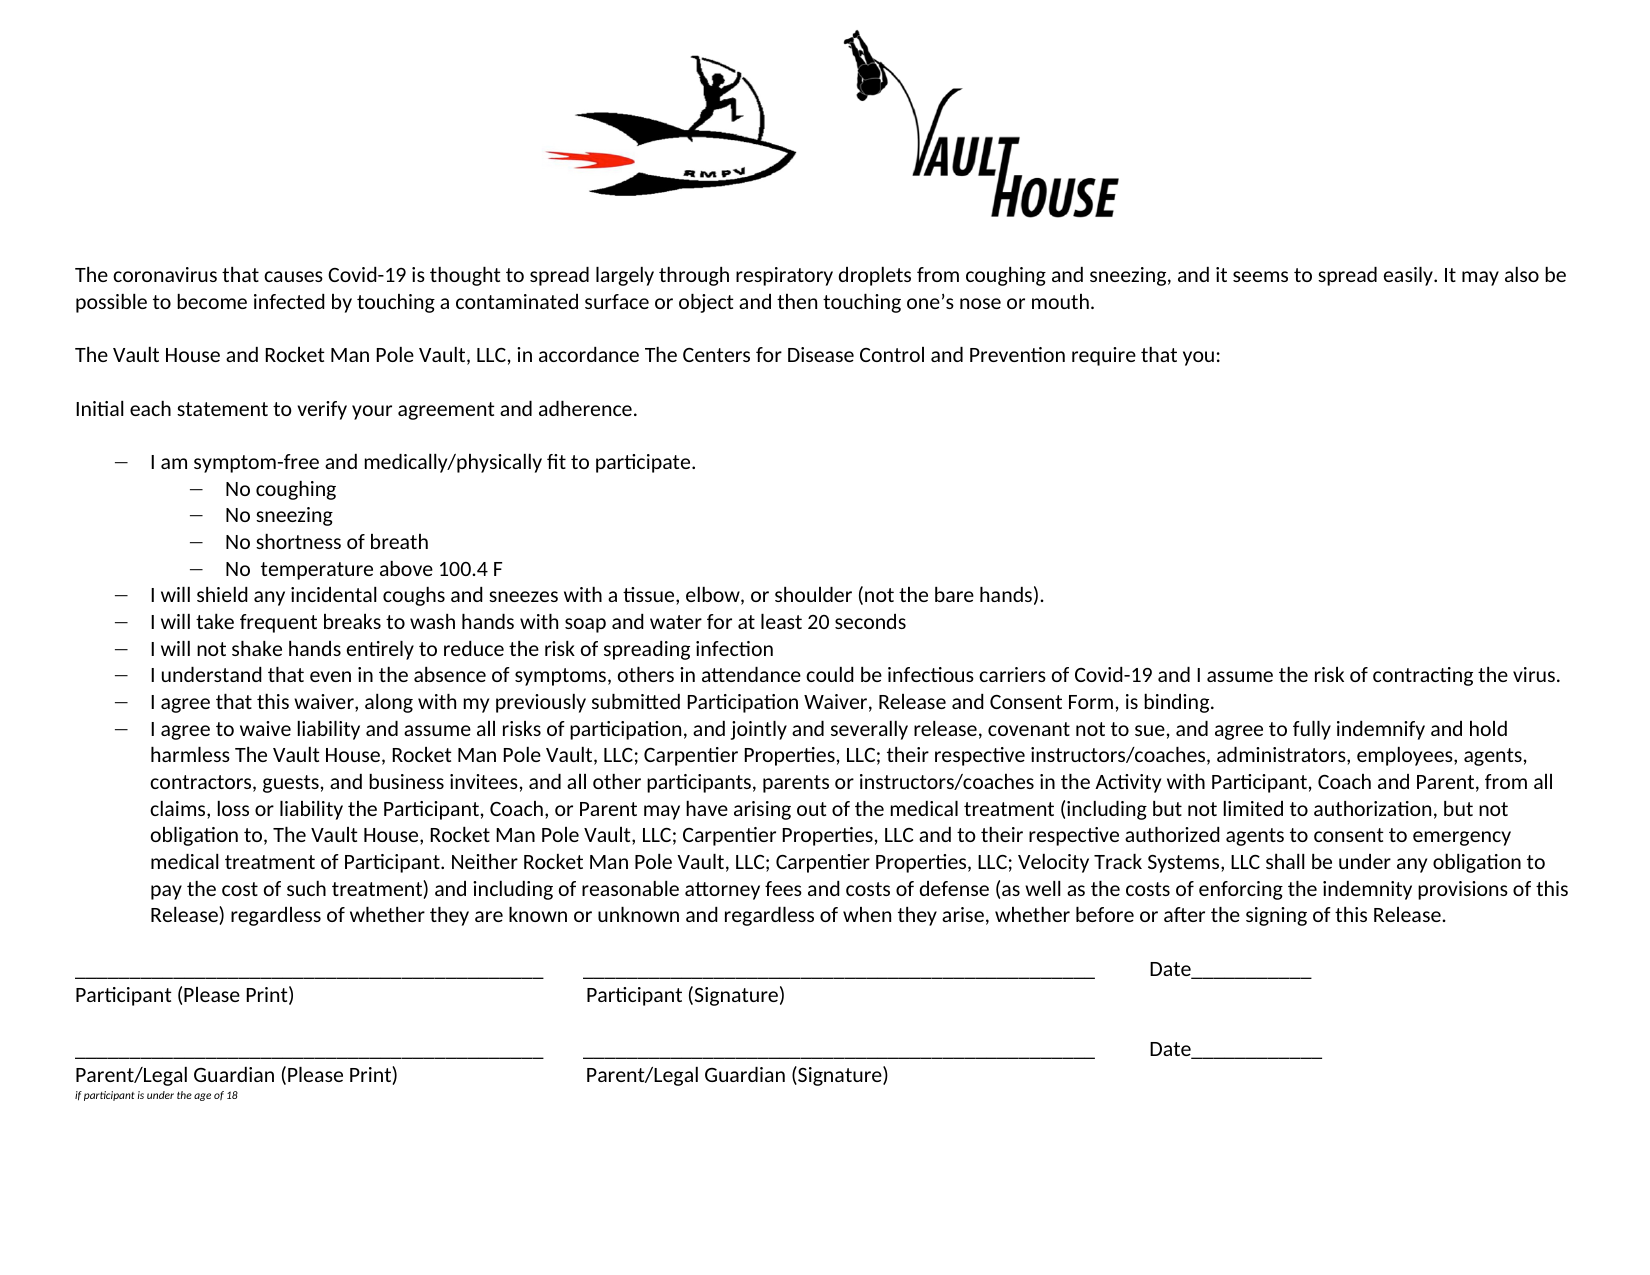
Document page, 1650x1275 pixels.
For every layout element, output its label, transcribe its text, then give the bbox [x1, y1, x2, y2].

list No sneezing [187, 502, 1575, 528]
text ___________________________________________ _______________________________________________ Date____________ [75, 1035, 1575, 1062]
list I will shield any incidental coughs and sneezes with a tissue, elbow, or shoulder (not the bare hands). [112, 582, 1575, 608]
list I agree to waive liability and assume all risks of participation, and jointly and severally release, covenant not to sue, and agree to fully indemnify and hold harmless The Vault House, Rocket Man Pole Vault, LLC; Carpentier Properties, LLC; their respective instructors/coaches, administrators, employees, agents, contractors, guests, and business invitees, and all other participants, parents or instructors/coaches in the Activity with Participant, Coach and Parent, from all claims, loss or liability the Participant, Coach, or Parent may have arising out of the medical treatment (including but not limited to authorization, but not obligation to, The Vault House, Rocket Man Pole Vault, LLC; Carpentier Properties, LLC and to their respective authorized agents to consent to emergency medical treatment of Participant. Neither Rocket Man Pole Vault, LLC; Carpentier Properties, LLC; Velocity Track Systems, LLC shall be under any obligation to pay the cost of such treatment) and including of reasonable attorney fees and costs of defense (as well as the costs of enforcing the indemnity provisions of this Release) regardless of whether they are known or unknown and regardless of when they arise, whether before or after the signing of this Release. [112, 715, 1575, 928]
list I agree that this waiver, along with my previously submitted Participation Waiver, Release and Consent Form, is binding. [112, 688, 1575, 715]
text ___________________________________________ _______________________________________________ Date___________ [75, 955, 1575, 982]
list No shortness of breath [187, 528, 1575, 555]
text if participant is under the age of 18 [75, 1088, 1575, 1102]
text The coronavirus that causes Covid-19 is thought to spread largely through respiratory droplets from coughing and sneezing, and it seems to spread easily. It may also be possible to become infected by touching a contaminated surface or object and then touching one’s nose or mouth. [75, 262, 1575, 315]
list I will take frequent breaks to wash hands with soap and water for at least 20 seconds [112, 608, 1575, 635]
list No coughing [187, 475, 1575, 502]
text Initial each statement to verify your agreement and adherence. [75, 395, 1575, 422]
picture [534, 25, 1172, 223]
list I am symptom-free and medically/physically fit to participate. [112, 448, 1575, 475]
text The Vault House and Rocket Man Pole Vault, LLC, in accordance The Centers for Disease Control and Prevention require that you: [75, 342, 1575, 368]
text Participant (Please Print) Participant (Signature) [75, 982, 1575, 1008]
list I understand that even in the absence of symptoms, others in attendance could be infectious carriers of Covid-19 and I assume the risk of contracting the virus. [112, 662, 1575, 688]
list No temperature above 100.4 F [187, 555, 1575, 582]
list I will not shake hands entirely to reduce the risk of spreading infection [112, 635, 1575, 662]
text Parent/Legal Guardian (Please Print) Parent/Legal Guardian (Signature) [75, 1062, 1575, 1088]
